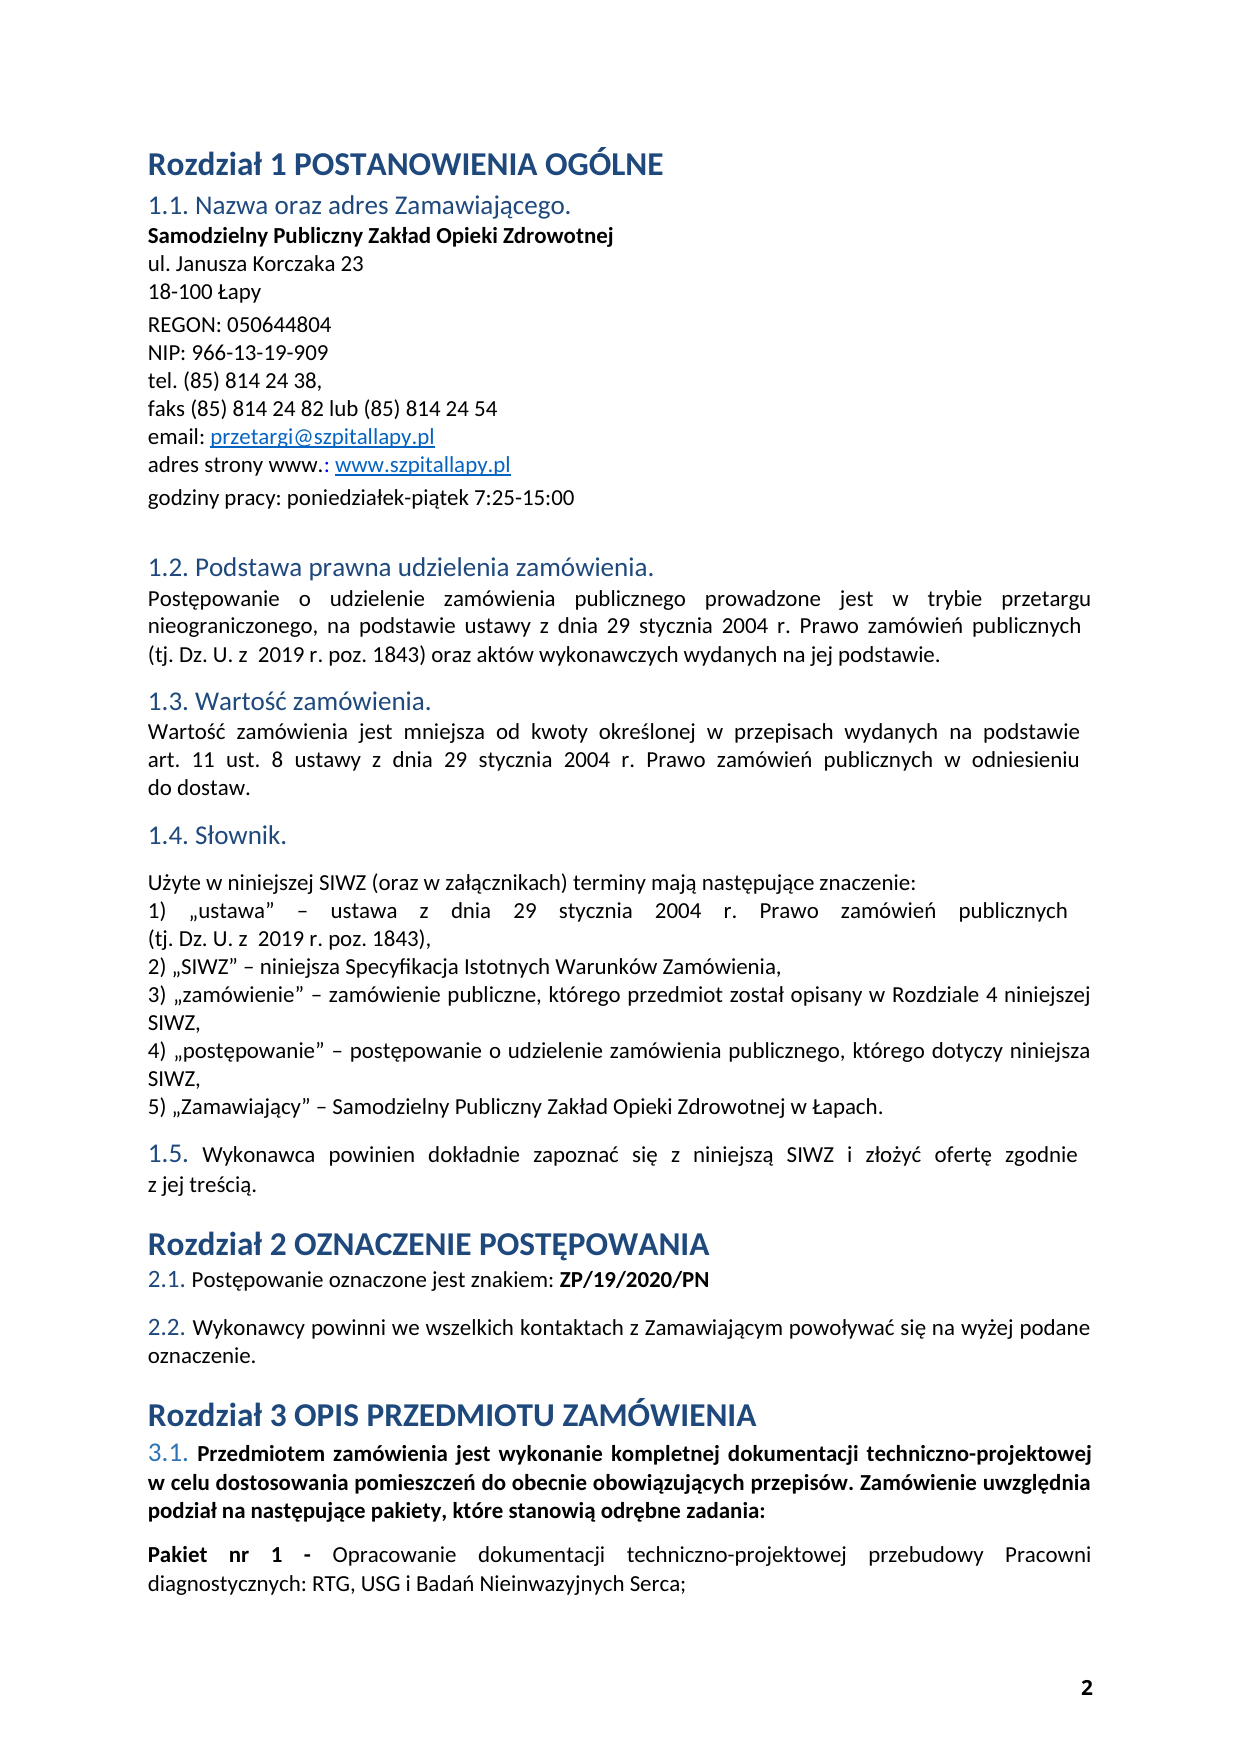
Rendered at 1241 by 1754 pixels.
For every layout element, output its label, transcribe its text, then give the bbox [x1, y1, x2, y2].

text 1.4. Słownik. [148, 818, 1092, 851]
text 5) „Zamawiający” – Samodzielny Publiczny Zakład Opieki Zdrowotnej w Łapach. [148, 1092, 1092, 1120]
subtitle 1.2. Podstawa prawna udzielenia zamówienia. [148, 551, 1092, 584]
text adres strony www.: www.szpitallapy.pl [148, 450, 1092, 478]
subtitle Rozdział 2 OZNACZENIE POSTĘPOWANIA [148, 1223, 1092, 1263]
text Użyte w niniejszej SIWZ (oraz w załącznikach) terminy mają następujące znaczenie: [148, 868, 1092, 896]
text email: przetargi@szpitallapy.pl [148, 422, 1092, 450]
text ul. Janusza Korczaka 23 [148, 249, 1092, 277]
text Postępowanie o udzielenie zamówienia publicznego prowadzone jest w trybie przetargu nieograniczonego, na podstawie ustawy z dnia 29 stycznia 2004 r. Prawo zamówień publicznych (tj. Dz. U. z 2019 r. poz. 1843) oraz aktów wykonawczych wydanych na jej podstawie. [148, 584, 1092, 668]
text faks (85) 814 24 82 lub (85) 814 24 54 [148, 394, 1092, 422]
text 1.5. Wykonawca powinien dokładnie zapoznać się z niniejszą SIWZ i złożyć ofertę zgodnie z jej treścią. [148, 1137, 1092, 1198]
text 2.1. Postępowanie oznaczone jest znakiem: ZP/19/2020/PN [148, 1263, 1092, 1294]
subtitle Rozdział 3 OPIS PRZEDMIOTU ZAMÓWIENIA [148, 1394, 1092, 1435]
text 4) „postępowanie” – postępowanie o udzielenie zamówienia publicznego, którego dotyczy niniejsza SIWZ, [148, 1036, 1092, 1092]
text 3) „zamówienie” – zamówienie publiczne, którego przedmiot został opisany w Rozdziale 4 niniejszej SIWZ, [148, 980, 1092, 1036]
text Samodzielny Publiczny Zakład Opieki Zdrowotnej [148, 221, 1092, 249]
text 1) „ustawa” – ustawa z dnia 29 stycznia 2004 r. Prawo zamówień publicznych (tj. Dz. U. z 2019 r. poz. 1843), [148, 896, 1092, 952]
text Wartość zamówienia jest mniejsza od kwoty określonej w przepisach wydanych na podstawie art. 11 ust. 8 ustawy z dnia 29 stycznia 2004 r. Prawo zamówień publicznych w odniesieniu do dostaw. [148, 717, 1092, 801]
text NIP: 966-13-19-909 [148, 338, 1092, 366]
subtitle 1.3. Wartość zamówienia. [148, 684, 1092, 717]
text 2) „SIWZ” – niniejsza Specyfikacja Istotnych Warunków Zamówienia, [148, 952, 1092, 980]
text godziny pracy: poniedziałek-piątek 7:25-15:00 [148, 483, 1092, 511]
text 3.1. Przedmiotem zamówienia jest wykonanie kompletnej dokumentacji techniczno-projektowej w celu dostosowania pomieszczeń do obecnie obowiązujących przepisów. Zamówienie uwzględnia podział na następujące pakiety, które stanowią odrębne zadania: [148, 1435, 1092, 1524]
subtitle 1.1. Nazwa oraz adres Zamawiającego. [148, 188, 1092, 221]
text tel. (85) 814 24 38, [148, 366, 1092, 394]
text Pakiet nr 1 - Opracowanie dokumentacji techniczno-projektowej przebudowy Pracowni diagnostycznych: RTG, USG i Badań Nieinwazyjnych Serca; [148, 1541, 1092, 1597]
text REGON: 050644804 [148, 310, 1092, 338]
text 2.2. Wykonawcy powinni we wszelkich kontaktach z Zamawiającym powoływać się na wyżej podane oznaczenie. [148, 1311, 1092, 1369]
subtitle Rozdział 1 POSTANOWIENIA OGÓLNE [148, 143, 1092, 184]
text 18-100 Łapy [148, 277, 1092, 305]
